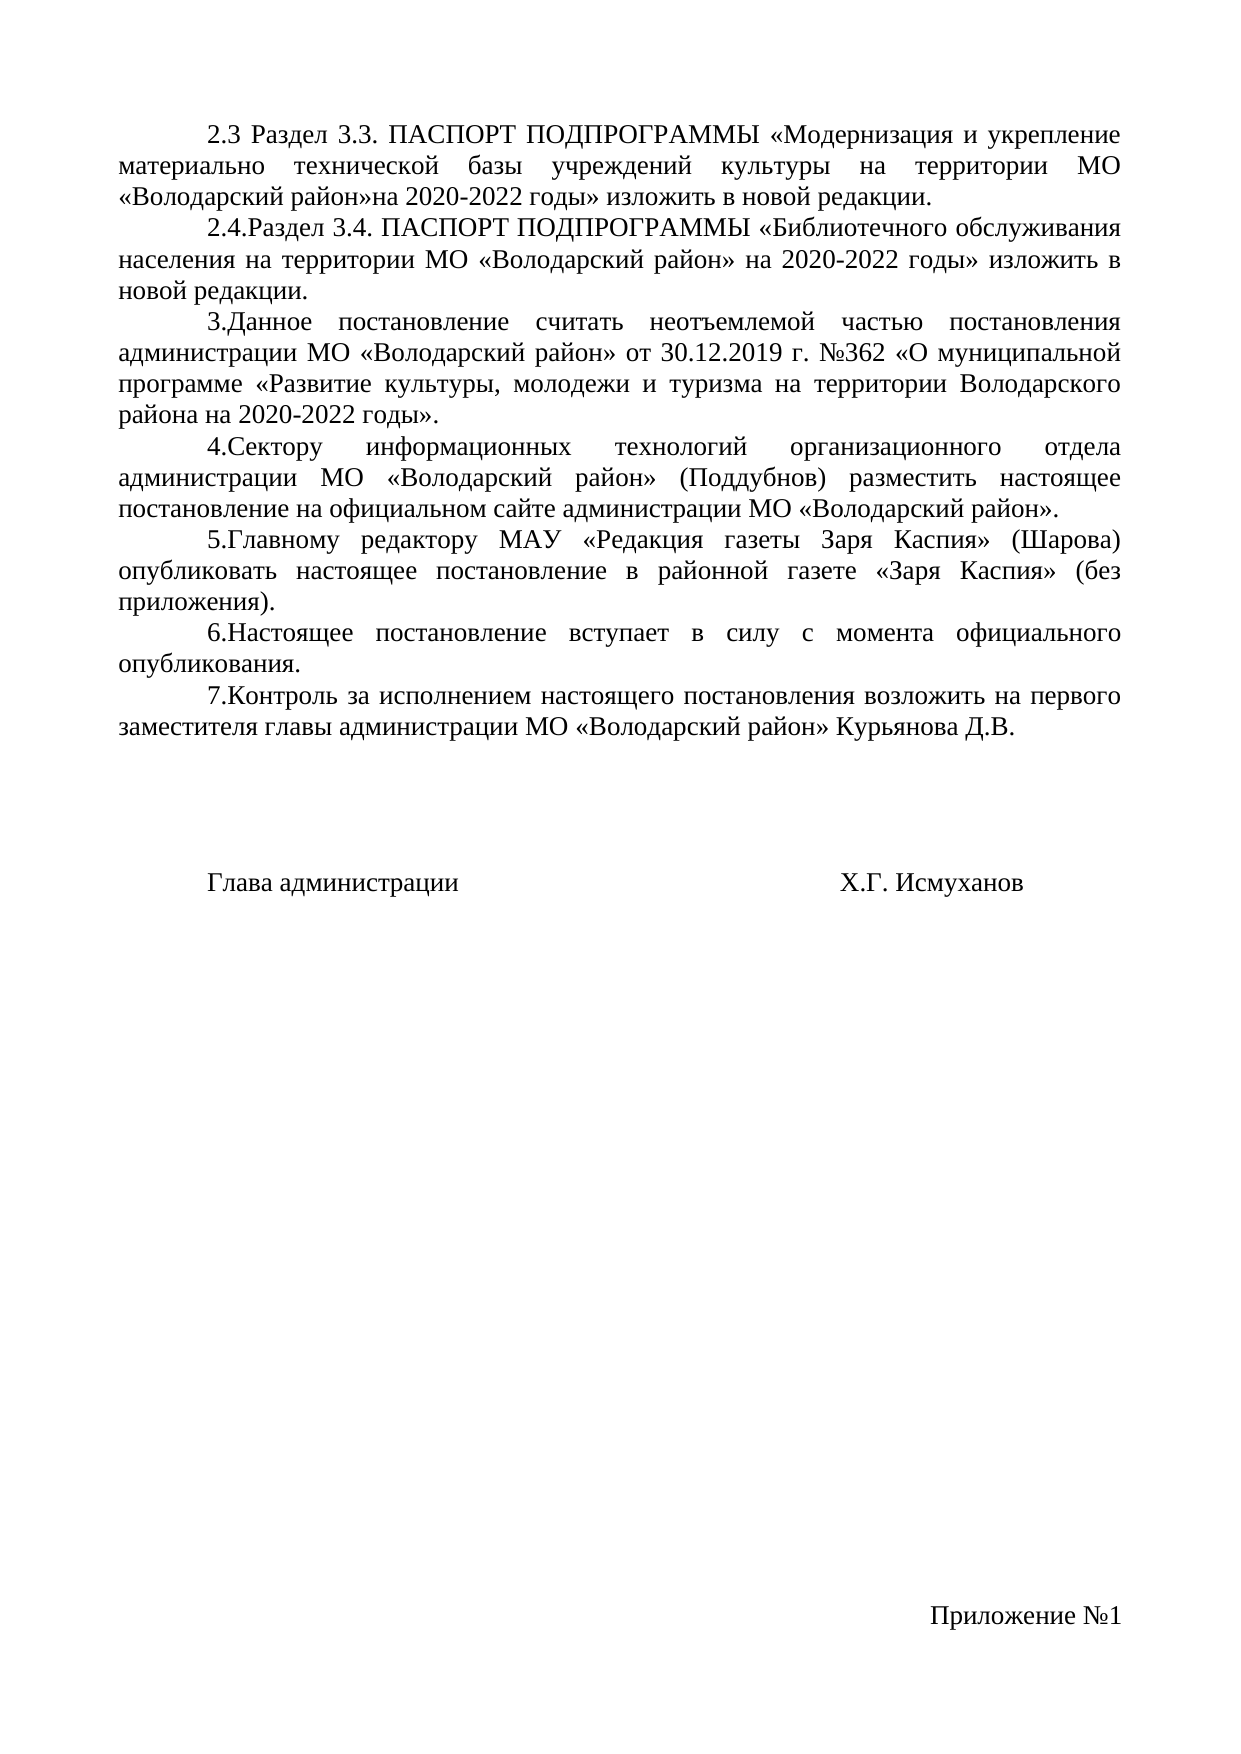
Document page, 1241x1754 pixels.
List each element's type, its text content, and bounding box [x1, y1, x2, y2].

text 3.Данное постановление считать неотъемлемой частью постановления администрации МО «Володарский район» от 30.12.2019 г. №362 «О муниципальной программе «Развитие культуры, молодежи и туризма на территории Володарского района на 2020-2022 годы». [118, 305, 1122, 429]
text 5.Главному редактору МАУ «Редакция газеты Заря Каспия» (Шарова) опубликовать настоящее постановление в районной газете «Заря Каспия» (без приложения). [118, 523, 1122, 616]
text Глава администрации Х.Г. Исмуханов [118, 866, 1122, 897]
text 2.3 Раздел 3.3. ПАСПОРТ ПОДПРОГРАММЫ «Модернизация и укрепление материально технической базы учреждений культуры на территории МО «Володарский район»на 2020-2022 годы» изложить в новой редакции. [118, 118, 1122, 212]
text Приложение №1 [118, 1599, 1122, 1630]
text 7.Контроль за исполнением настоящего постановления возложить на первого заместителя главы администрации МО «Володарский район» Курьянова Д.В. [118, 679, 1122, 741]
text 2.4.Раздел 3.4. ПАСПОРТ ПОДПРОГРАММЫ «Библиотечного обслуживания населения на территории МО «Володарский район» на 2020-2022 годы» изложить в новой редакции. [118, 212, 1122, 305]
text 4.Сектору информационных технологий организационного отдела администрации МО «Володарский район» (Поддубнов) разместить настоящее постановление на официальном сайте администрации МО «Володарский район». [118, 429, 1122, 523]
text 6.Настоящее постановление вступает в силу с момента официального опубликования. [118, 616, 1122, 679]
